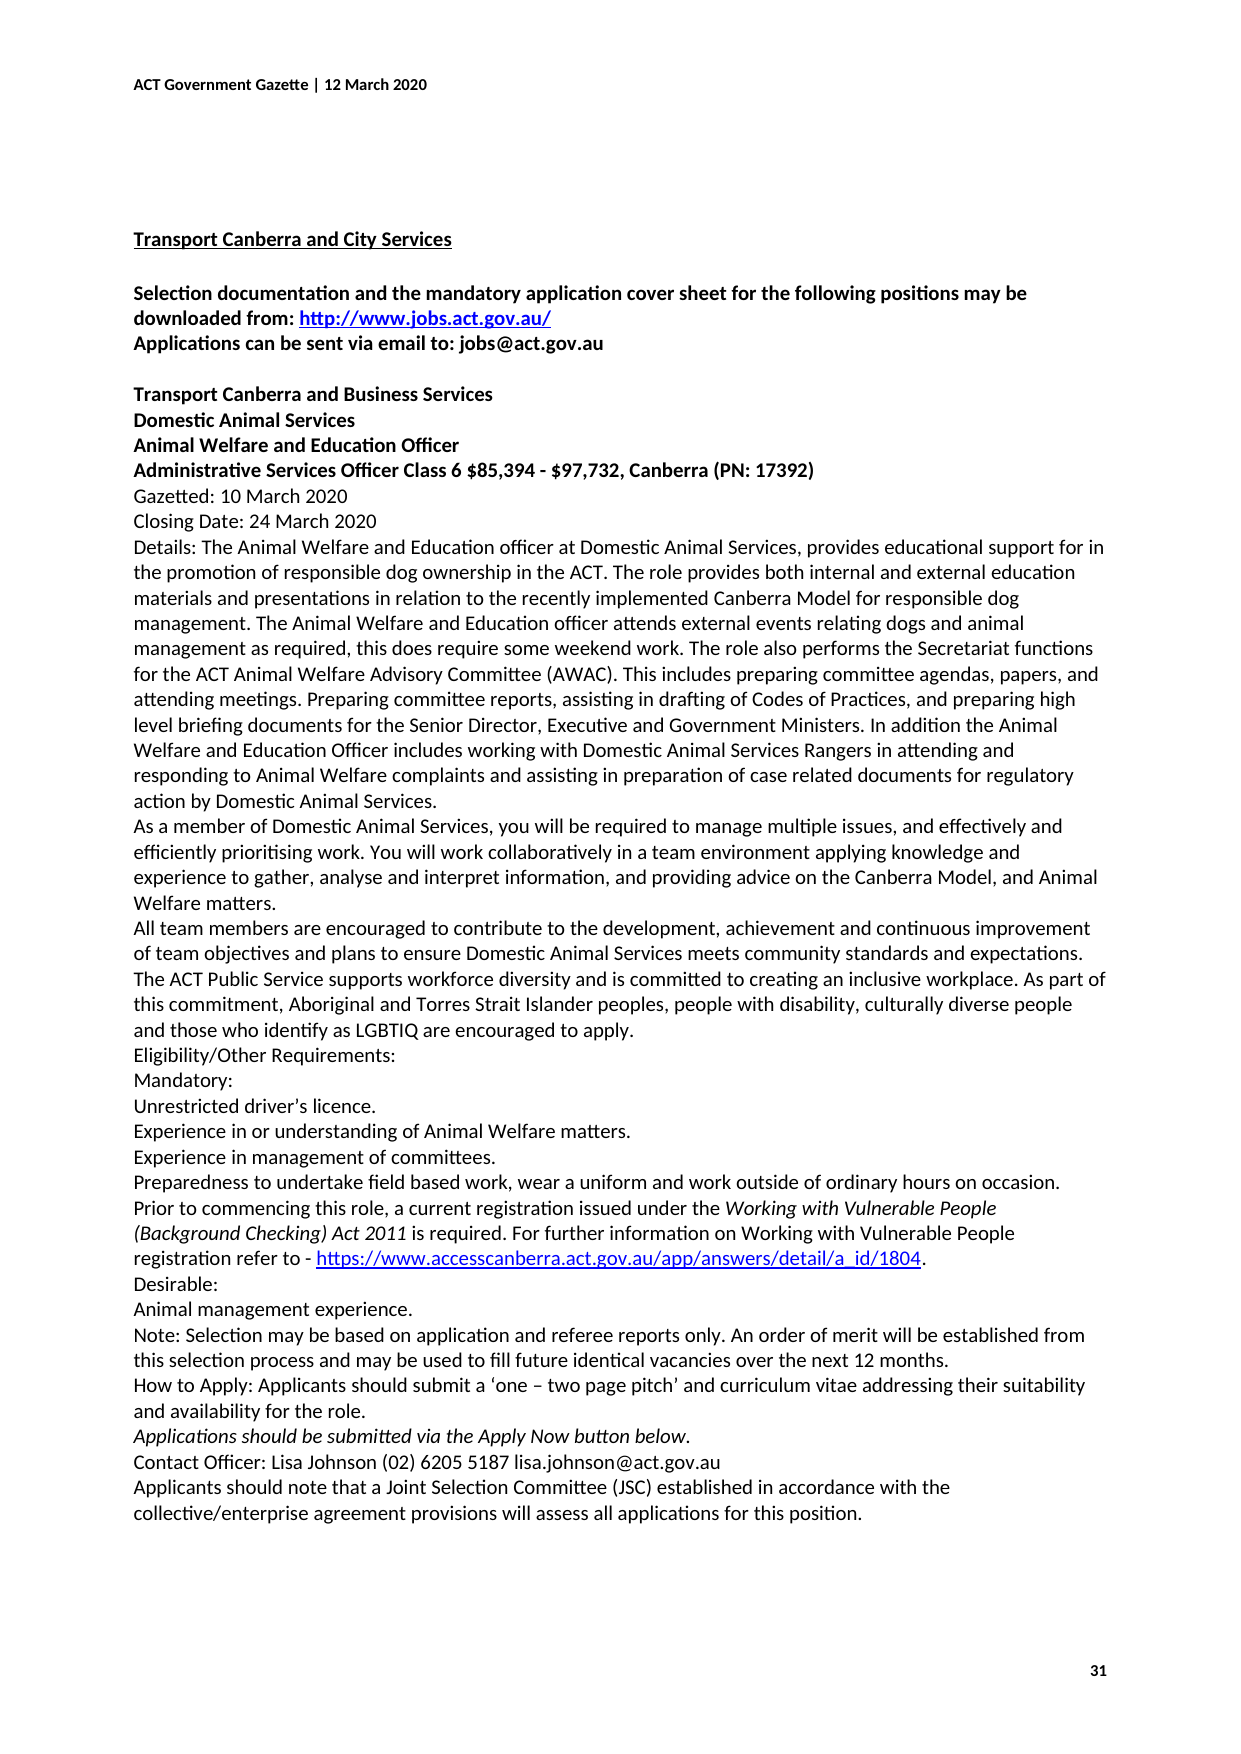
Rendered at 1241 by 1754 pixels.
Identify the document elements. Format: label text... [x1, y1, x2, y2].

text All team members are encouraged to contribute to the development, achievement and continuous improvement of team objectives and plans to ensure Domestic Animal Services meets community standards and expectations. [133, 915, 1107, 966]
text Mandatory: [133, 1068, 1107, 1093]
text Contact Officer: Lisa Johnson (02) 6205 5187 lisa.johnson@act.gov.au [133, 1449, 1107, 1474]
text Gazetted: 10 March 2020 [133, 483, 1107, 508]
text Animal Welfare and Education Officer [133, 432, 1107, 458]
text Domestic Animal Services [133, 407, 1107, 432]
text Prior to commencing this role, a current registration issued under the Working with Vulnerable People (Background Checking) Act 2011 is required. For further information on Working with Vulnerable People registration refer to - https://www.accesscanberra.act.gov.au/app/answers/detail/a_id/1804. [133, 1195, 1107, 1271]
text As a member of Domestic Animal Services, you will be required to manage multiple issues, and effectively and efficiently prioritising work. You will work collaboratively in a team environment applying knowledge and experience to gather, analyse and interpret information, and providing advice on the Canberra Model, and Animal Welfare matters. [133, 813, 1107, 915]
text Experience in or understanding of Animal Welfare matters. [133, 1118, 1107, 1144]
text Eligibility/Other Requirements: [133, 1042, 1107, 1068]
text Applicants should note that a Joint Selection Committee (JSC) established in accordance with the collective/enterprise agreement provisions will assess all applications for this position. [133, 1474, 1107, 1525]
text The ACT Public Service supports workforce diversity and is committed to creating an inclusive workplace. As part of this commitment, Aboriginal and Torres Strait Islander peoples, people with disability, culturally diverse people and those who identify as LGBTIQ are encouraged to apply. [133, 966, 1107, 1042]
text Applications can be sent via email to: jobs@act.gov.au [133, 331, 1107, 356]
text Preparedness to undertake field based work, wear a uniform and work outside of ordinary hours on occasion. [133, 1169, 1107, 1195]
text Note: Selection may be based on application and referee reports only. An order of merit will be established from this selection process and may be used to fill future identical vacancies over the next 12 months. [133, 1322, 1107, 1373]
text Transport Canberra and City Services [133, 226, 1107, 252]
text Experience in management of committees. [133, 1144, 1107, 1169]
text Unrestricted driver’s licence. [133, 1093, 1107, 1118]
text Desirable: [133, 1271, 1107, 1296]
text Animal management experience. [133, 1296, 1107, 1322]
text Closing Date: 24 March 2020 [133, 508, 1107, 534]
text Transport Canberra and Business Services [133, 381, 1107, 407]
text Details: The Animal Welfare and Education officer at Domestic Animal Services, provides educational support for in the promotion of responsible dog ownership in the ACT. The role provides both internal and external education materials and presentations in relation to the recently implemented Canberra Model for responsible dog management. The Animal Welfare and Education officer attends external events relating dogs and animal management as required, this does require some weekend work. The role also performs the Secretariat functions for the ACT Animal Welfare Advisory Committee (AWAC). This includes preparing committee agendas, papers, and attending meetings. Preparing committee reports, assisting in drafting of Codes of Practices, and preparing high level briefing documents for the Senior Director, Executive and Government Ministers. In addition the Animal Welfare and Education Officer includes working with Domestic Animal Services Rangers in attending and responding to Animal Welfare complaints and assisting in preparation of case related documents for regulatory action by Domestic Animal Services. [133, 534, 1107, 813]
text Selection documentation and the mandatory application cover sheet for the following positions may be downloaded from: http://www.jobs.act.gov.au/ [133, 280, 1107, 331]
text Applications should be submitted via the Apply Now button below. [133, 1423, 1107, 1449]
text How to Apply: Applicants should submit a ‘one – two page pitch’ and curriculum vitae addressing their suitability and availability for the role. [133, 1373, 1107, 1423]
text Administrative Services Officer Class 6 $85,394 - $97,732, Canberra (PN: 17392) [133, 458, 1107, 483]
